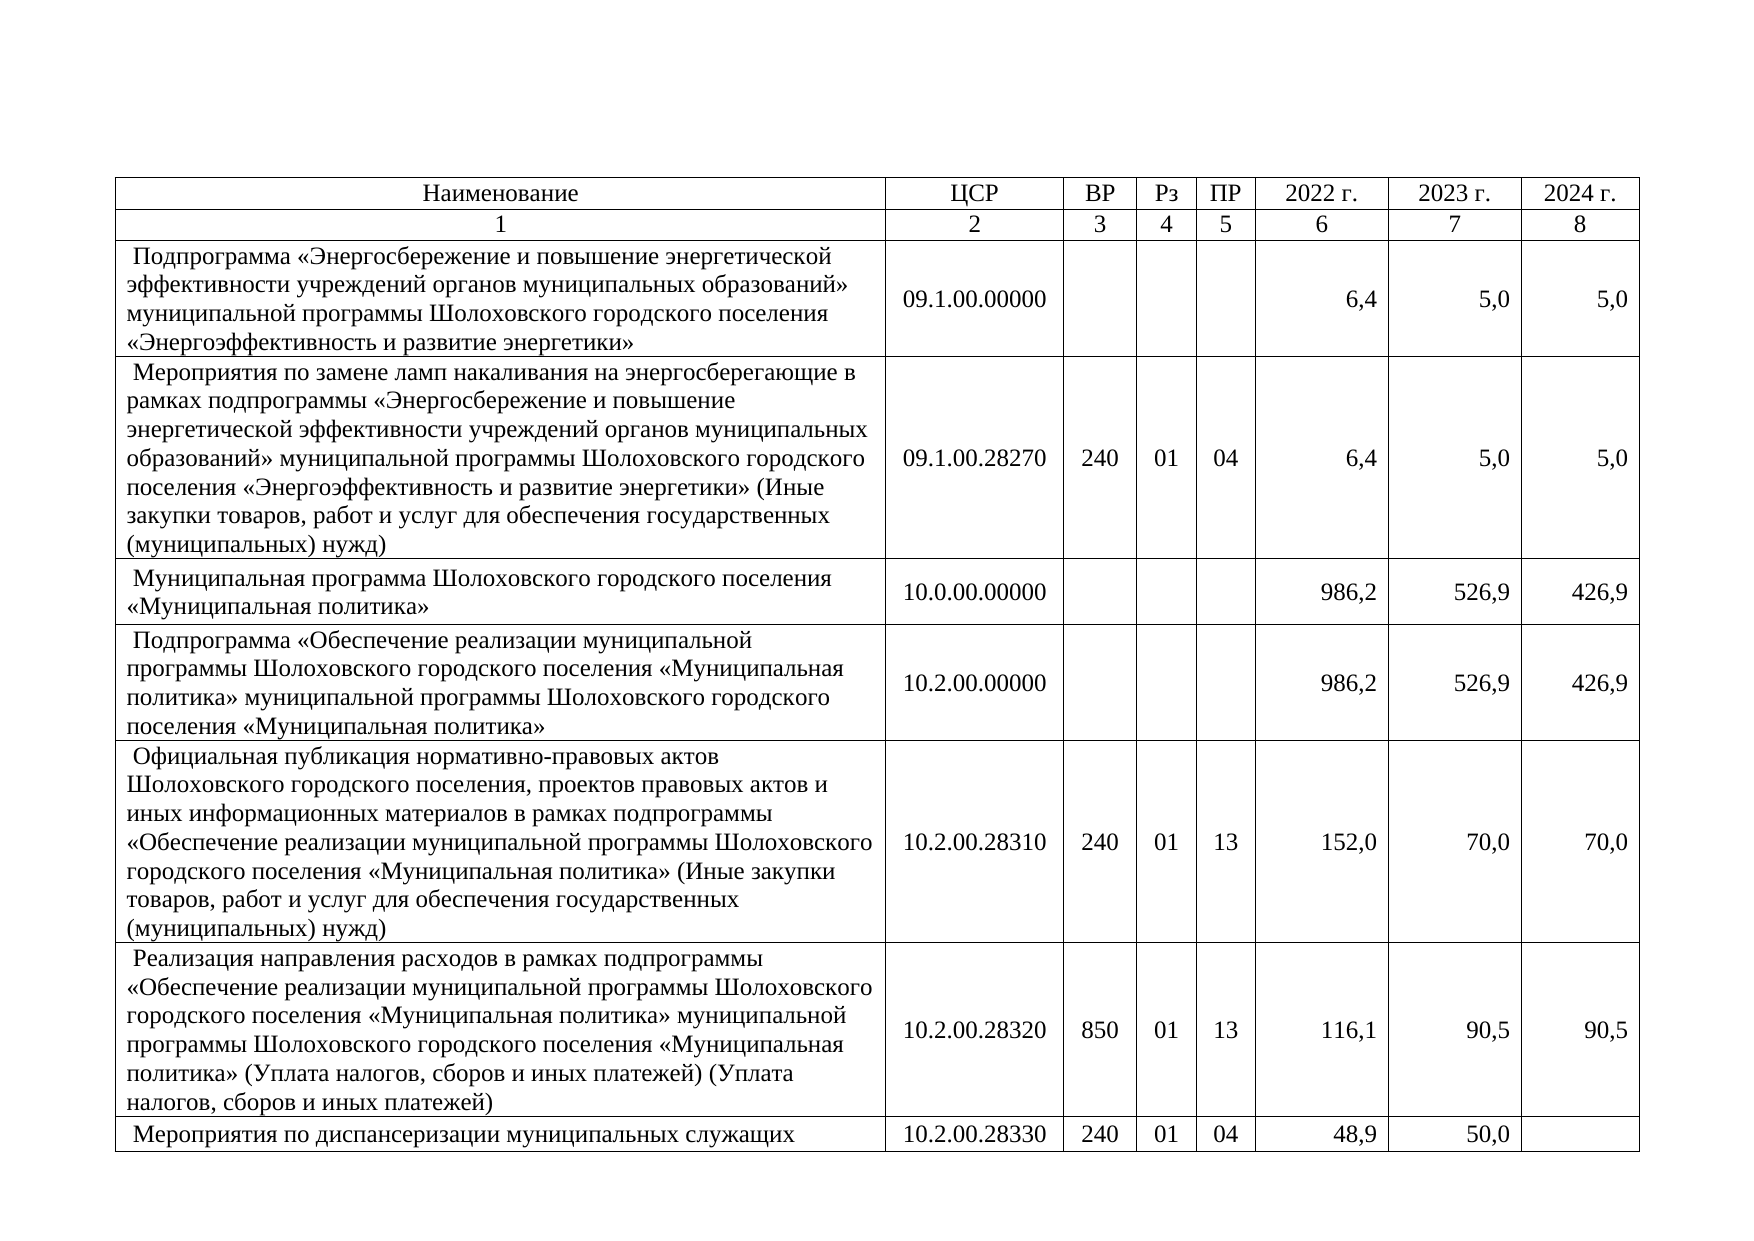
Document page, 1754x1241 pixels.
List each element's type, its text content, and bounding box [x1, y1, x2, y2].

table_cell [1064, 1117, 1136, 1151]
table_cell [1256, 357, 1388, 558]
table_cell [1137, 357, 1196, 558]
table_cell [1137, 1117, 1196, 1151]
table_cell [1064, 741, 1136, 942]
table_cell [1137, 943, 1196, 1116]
table_header ПР [1197, 178, 1255, 208]
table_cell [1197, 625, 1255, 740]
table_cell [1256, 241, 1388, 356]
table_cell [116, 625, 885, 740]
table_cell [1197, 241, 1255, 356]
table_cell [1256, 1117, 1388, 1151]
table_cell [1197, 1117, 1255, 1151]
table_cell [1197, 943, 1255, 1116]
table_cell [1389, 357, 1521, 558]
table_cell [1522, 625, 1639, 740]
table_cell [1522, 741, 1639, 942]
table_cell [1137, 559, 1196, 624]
table_header 2022 г. [1256, 178, 1388, 208]
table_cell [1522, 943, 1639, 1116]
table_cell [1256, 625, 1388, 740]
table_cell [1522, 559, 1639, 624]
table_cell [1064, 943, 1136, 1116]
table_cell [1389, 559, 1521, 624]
table_header Наименование [116, 178, 885, 208]
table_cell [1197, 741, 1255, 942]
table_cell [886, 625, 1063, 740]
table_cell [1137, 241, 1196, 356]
table_header ЦСР [886, 178, 1063, 208]
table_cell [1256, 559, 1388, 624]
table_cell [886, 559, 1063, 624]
table_cell 4 [1137, 210, 1196, 240]
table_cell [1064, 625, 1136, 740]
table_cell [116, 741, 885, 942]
table_header 2024 г. [1522, 178, 1639, 208]
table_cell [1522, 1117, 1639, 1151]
table_cell 2 [886, 210, 1063, 240]
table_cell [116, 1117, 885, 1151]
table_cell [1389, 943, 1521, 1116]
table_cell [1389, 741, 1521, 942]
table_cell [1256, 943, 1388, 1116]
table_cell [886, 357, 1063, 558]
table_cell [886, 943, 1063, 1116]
table_cell 5 [1197, 210, 1255, 240]
table_header Рз [1137, 178, 1196, 208]
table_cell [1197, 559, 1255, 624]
table_header 2023 г. [1389, 178, 1521, 208]
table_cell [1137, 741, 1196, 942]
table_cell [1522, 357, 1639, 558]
table_cell 3 [1064, 210, 1136, 240]
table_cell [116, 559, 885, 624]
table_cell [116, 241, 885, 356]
table_cell 8 [1522, 210, 1639, 240]
table_cell 6 [1256, 210, 1388, 240]
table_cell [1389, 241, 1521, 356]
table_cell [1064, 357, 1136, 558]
table_cell 1 [116, 210, 885, 240]
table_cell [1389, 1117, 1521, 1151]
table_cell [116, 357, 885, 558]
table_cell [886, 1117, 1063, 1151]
table_header ВР [1064, 178, 1136, 208]
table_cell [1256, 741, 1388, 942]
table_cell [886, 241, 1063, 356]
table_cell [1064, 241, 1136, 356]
table_cell 7 [1389, 210, 1521, 240]
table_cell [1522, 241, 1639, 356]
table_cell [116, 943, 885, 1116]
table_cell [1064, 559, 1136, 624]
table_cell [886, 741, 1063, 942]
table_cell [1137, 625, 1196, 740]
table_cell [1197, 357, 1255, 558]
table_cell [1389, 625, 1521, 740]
